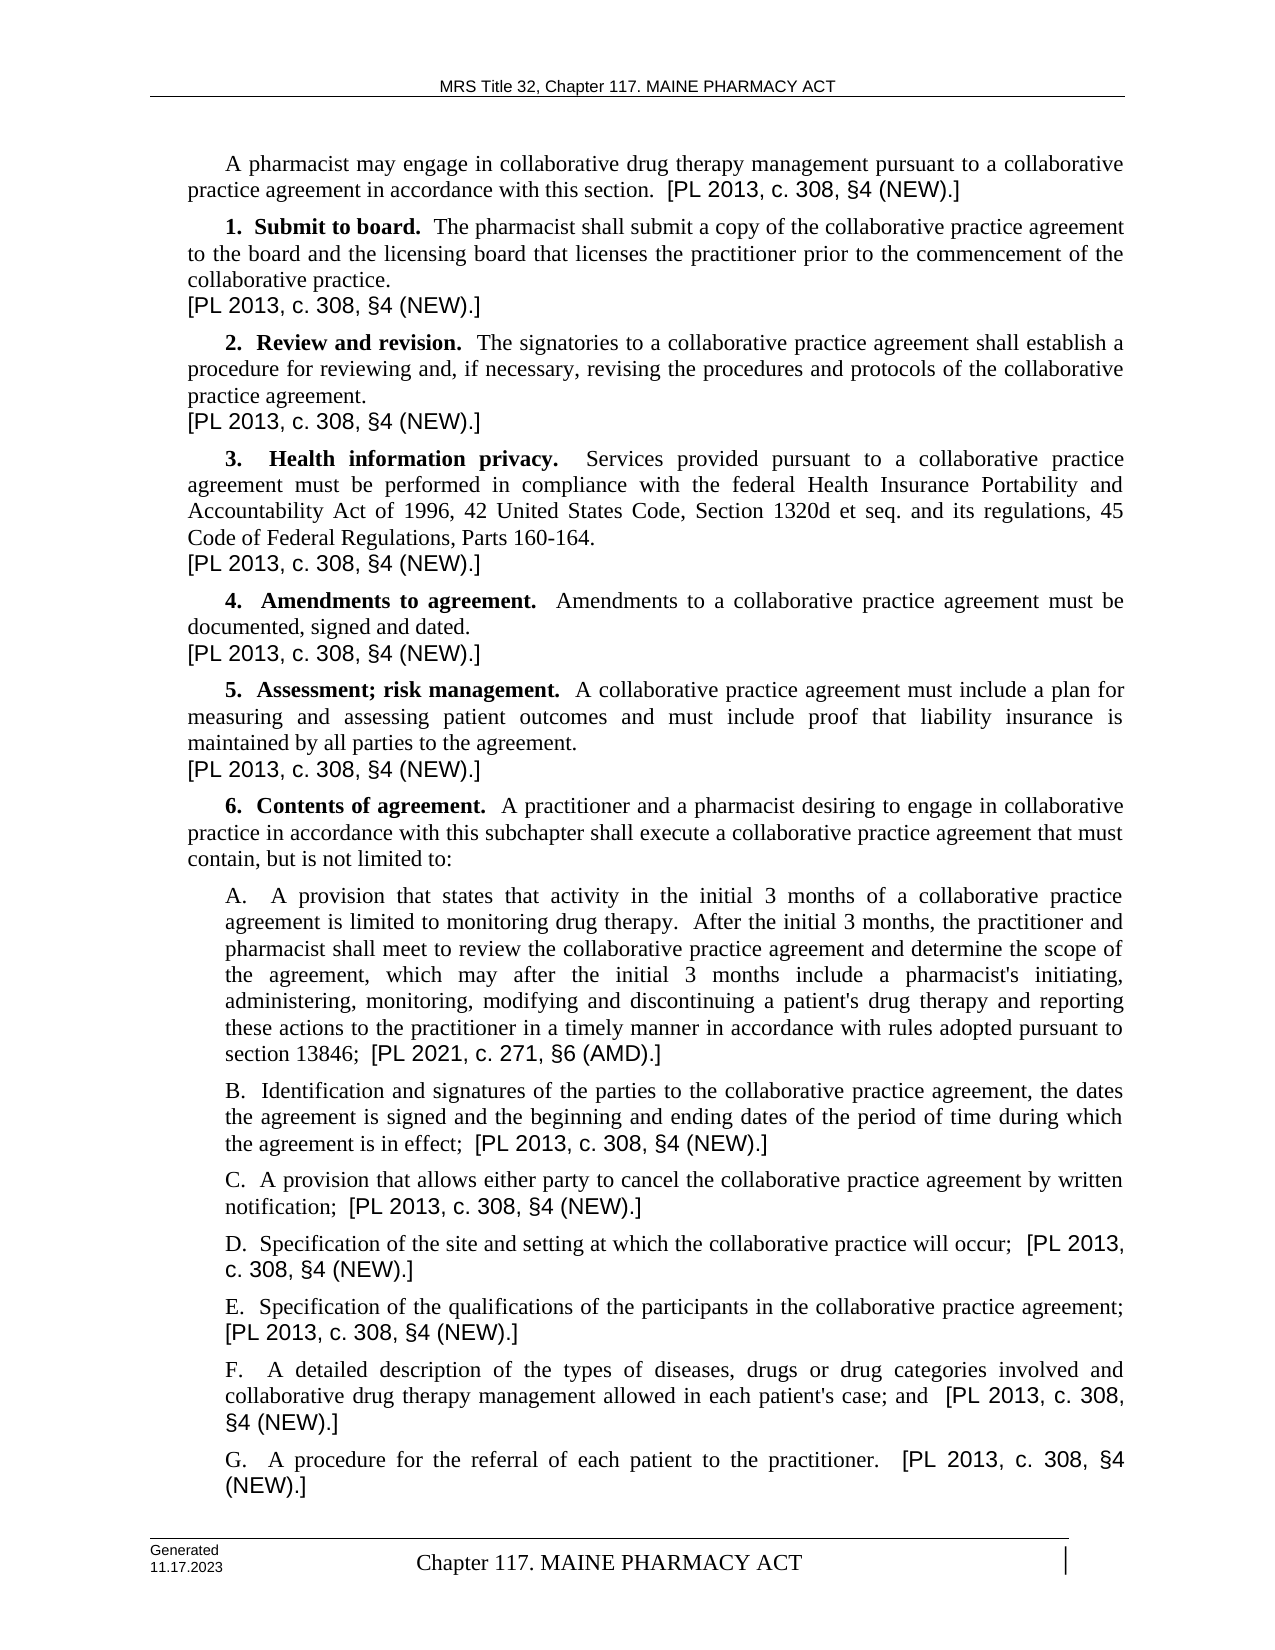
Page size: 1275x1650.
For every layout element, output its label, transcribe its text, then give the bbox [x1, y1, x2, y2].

text 3. Health information privacy. Services provided pursuant to a collaborative practice agreement must be performed in compliance with the federal Health Insurance Portability and Accountability Act of 1996, 42 United States Code, Section 1320d et seq. and its regulations, 45 Code of Federal Regulations, Parts 160-164. [187, 445, 1125, 550]
text [PL 2013, c. 308, §4 (NEW).] [187, 756, 1125, 782]
text G. A procedure for the referral of each patient to the practitioner. [PL 2013, c. 308, §4 (NEW).] [225, 1446, 1125, 1498]
text 4. Amendments to agreement. Amendments to a collaborative practice agreement must be documented, signed and dated. [187, 587, 1125, 640]
text 1. Submit to board. The pharmacist shall submit a copy of the collaborative practice agreement to the board and the licensing board that licenses the practitioner prior to the commencement of the collaborative practice. [187, 213, 1125, 292]
text F. A detailed description of the types of diseases, drugs or drug categories involved and collaborative drug therapy management allowed in each patient's case; and [PL 2013, c. 308, §4 (NEW).] [225, 1356, 1125, 1435]
text 2. Review and revision. The signatories to a collaborative practice agreement shall establish a procedure for reviewing and, if necessary, revising the procedures and protocols of the collaborative practice agreement. [187, 329, 1125, 408]
text B. Identification and signatures of the parties to the collaborative practice agreement, the dates the agreement is signed and the beginning and ending dates of the period of time during which the agreement is in effect; [PL 2013, c. 308, §4 (NEW).] [225, 1077, 1125, 1156]
text C. A provision that allows either party to cancel the collaborative practice agreement by written notification; [PL 2013, c. 308, §4 (NEW).] [225, 1166, 1125, 1219]
text [PL 2013, c. 308, §4 (NEW).] [187, 408, 1125, 434]
text [PL 2013, c. 308, §4 (NEW).] [187, 550, 1125, 577]
text 5. Assessment; risk management. A collaborative practice agreement must include a plan for measuring and assessing patient outcomes and must include proof that liability insurance is maintained by all parties to the agreement. [187, 677, 1125, 756]
text A pharmacist may engage in collaborative drug therapy management pursuant to a collaborative practice agreement in accordance with this section. [PL 2013, c. 308, §4 (NEW).] [187, 150, 1125, 203]
text A. A provision that states that activity in the initial 3 months of a collaborative practice agreement is limited to monitoring drug therapy. After the initial 3 months, the practitioner and pharmacist shall meet to review the collaborative practice agreement and determine the scope of the agreement, which may after the initial 3 months include a pharmacist's initiating, administering, monitoring, modifying and discontinuing a patient's drug therapy and reporting these actions to the practitioner in a timely manner in accordance with rules adopted pursuant to section 13846; [PL 2021, c. 271, §6 (AMD).] [225, 882, 1125, 1066]
text E. Specification of the qualifications of the participants in the collaborative practice agreement; [PL 2013, c. 308, §4 (NEW).] [225, 1293, 1125, 1346]
text [PL 2013, c. 308, §4 (NEW).] [187, 292, 1125, 319]
text 6. Contents of agreement. A practitioner and a pharmacist desiring to engage in collaborative practice in accordance with this subchapter shall execute a collaborative practice agreement that must contain, but is not limited to: [187, 792, 1125, 871]
text D. Specification of the site and setting at which the collaborative practice will occur; [PL 2013, c. 308, §4 (NEW).] [225, 1230, 1125, 1282]
text [PL 2013, c. 308, §4 (NEW).] [187, 640, 1125, 666]
